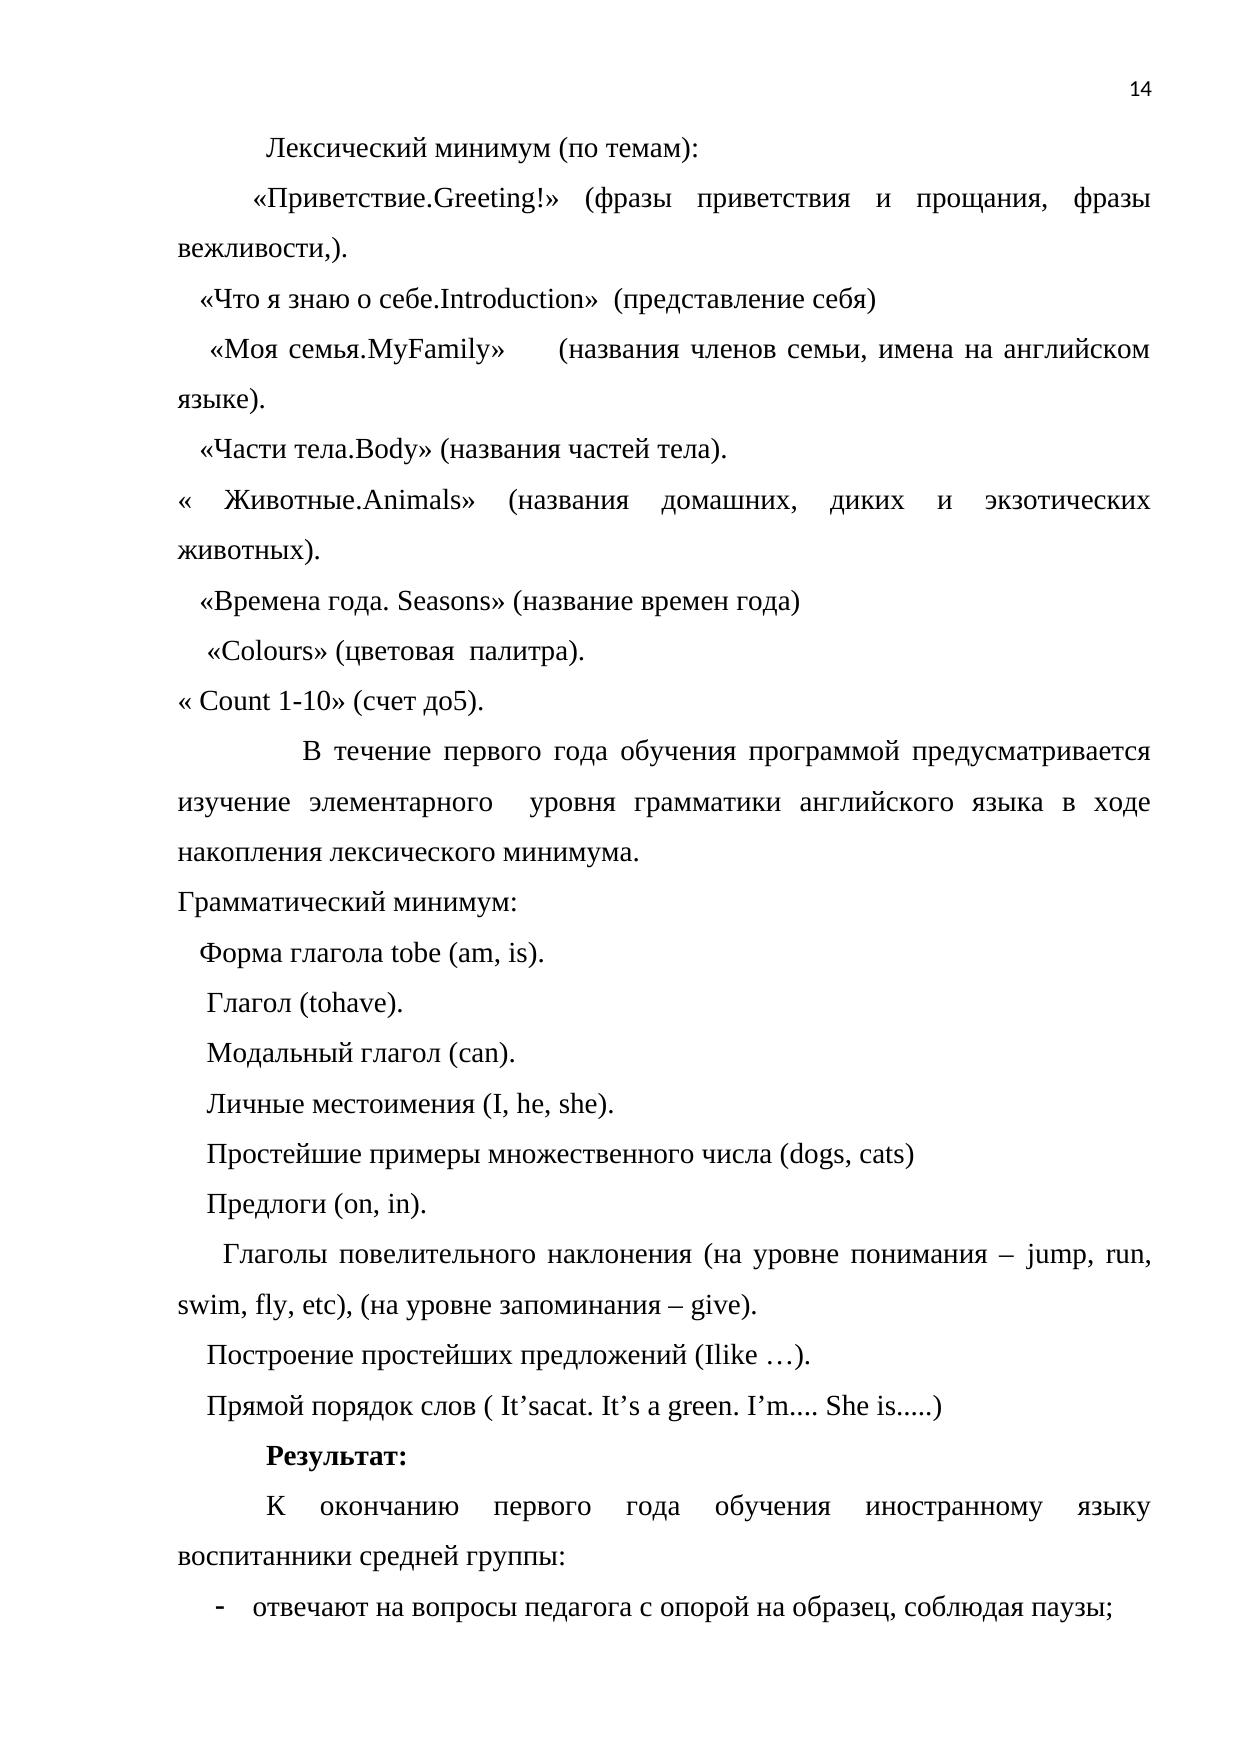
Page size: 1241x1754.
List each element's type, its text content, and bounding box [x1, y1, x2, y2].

text Построение простейших предложений (Ilike …). [177, 1337, 1152, 1371]
text Глагол (tohave). [177, 985, 1152, 1019]
text Результат: [177, 1438, 1152, 1471]
text Глаголы повелительного наклонения (на уровне понимания – jump, run, swim, fly, etc), (на уровне запоминания – give). [177, 1237, 1152, 1321]
text «Colours» (цветовая палитра). [177, 633, 1152, 666]
text Грамматический минимум: [177, 884, 1152, 918]
text «Времена года. Seasons» (название времен года) [177, 583, 1152, 616]
list отвечают на вопросы педагога с опорой на образец, соблюдая паузы; [215, 1589, 1152, 1622]
text Лексический минимум (по темам): [177, 130, 1152, 163]
text «Приветствие.Greeting!» (фразы приветствия и прощания, фразы вежливости,). [177, 180, 1152, 264]
text К окончанию первого года обучения иностранному языку воспитанники средней группы: [177, 1488, 1152, 1572]
text «Моя семья.MyFamily» (названия членов семьи, имена на английском языке). [177, 331, 1152, 415]
text Личные местоимения (I, he, she). [177, 1086, 1152, 1119]
text Модальный глагол (can). [177, 1035, 1152, 1069]
text В течение первого года обучения программой предусматривается изучение элементарного уровня грамматики английского языка в ходе накопления лексического минимума. [177, 733, 1152, 868]
text « Животные.Animals» (названия домашних, диких и экзотических животных). [177, 482, 1152, 566]
text « Count 1-10» (счет до5). [177, 683, 1152, 717]
text Простейшие примеры множественного числа (dogs, cats) [177, 1136, 1152, 1169]
text «Части тела.Body» (названия частей тела). [177, 432, 1152, 465]
text Форма глагола tobe (am, is). [177, 935, 1152, 968]
text «Что я знаю о себе.Introduction» (представление себя) [177, 281, 1152, 314]
text Предлоги (on, in). [177, 1186, 1152, 1220]
text Прямой порядок слов ( It’sacat. It’s a green. I’m.... She is.....) [177, 1388, 1152, 1421]
